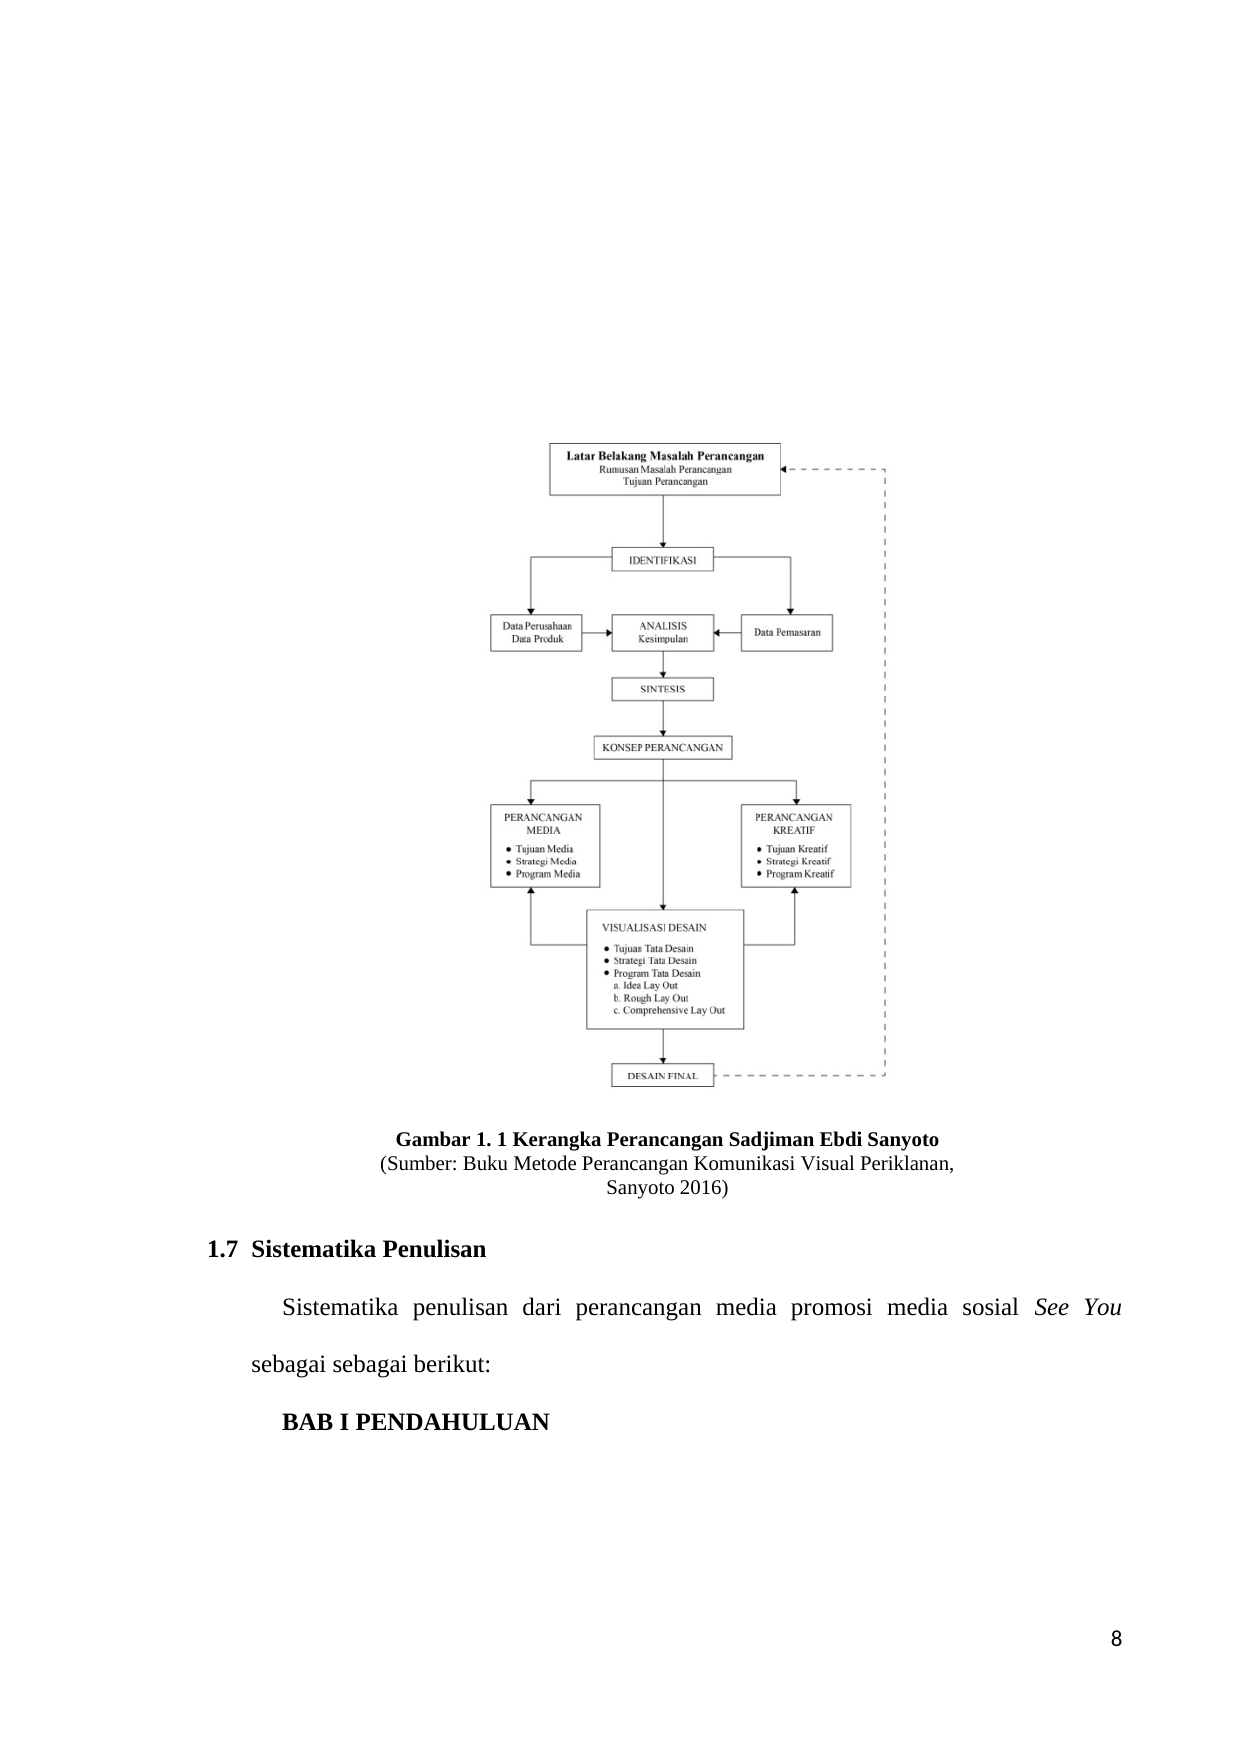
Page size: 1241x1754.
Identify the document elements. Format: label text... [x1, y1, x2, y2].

list Sistematika Penulisan [207, 1234, 1122, 1263]
text BAB I PENDAHULUAN [207, 1407, 1122, 1436]
picture [431, 402, 944, 1126]
list Sistematika penulisan dari perancangan media promosi media sosial See You sebagai sebagai berikut: [251, 1292, 1122, 1378]
